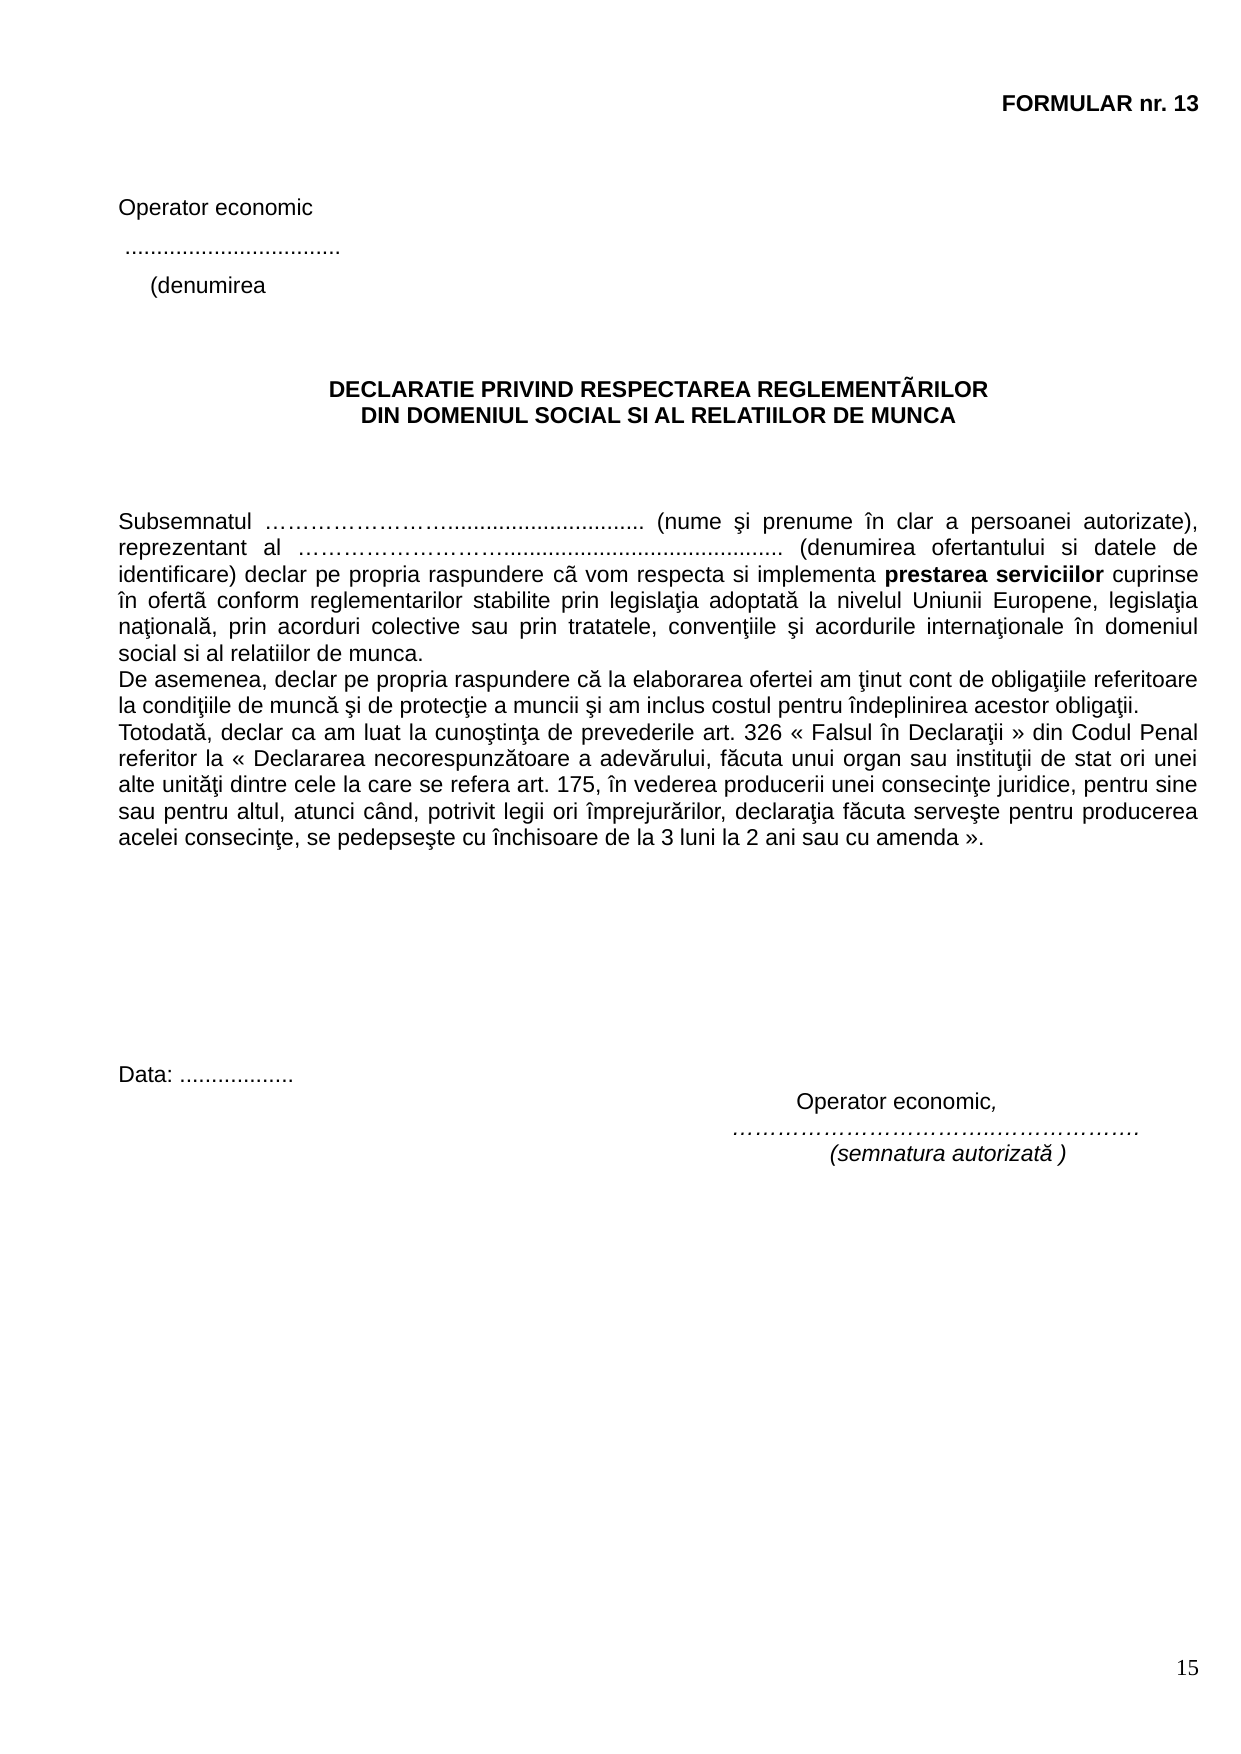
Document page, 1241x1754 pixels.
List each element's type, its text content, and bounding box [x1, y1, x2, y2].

text ……………………………..………………. [118, 1114, 1199, 1140]
text Subsemnatul ……………………............................... (nume şi prenume în clar a persoanei autorizate), reprezentant al ………………………............................................ (denumirea ofertantului si datele de identificare) declar pe propria raspundere cã vom respecta si implementa prestarea serviciilor cuprinse în ofertã conform reglementarilor stabilite prin legislaţia adoptată la nivelul Uniunii Europene, legislaţia naţională, prin acorduri colective sau prin tratatele, convenţiile şi acordurile internaţionale în domeniul social si al relatiilor de munca. [118, 508, 1199, 666]
text (semnatura autorizată ) [118, 1140, 1199, 1167]
text FORMULAR nr. 13 [118, 90, 1199, 117]
text De asemenea, declar pe propria raspundere că la elaborarea ofertei am ţinut cont de obligaţiile referitoare la condiţiile de muncă şi de protecţie a muncii şi am inclus costul pentru îndeplinirea acestor obligaţii. [118, 666, 1199, 719]
text Operator economic [118, 194, 1199, 221]
text .................................. [118, 233, 1199, 259]
text Totodată, declar ca am luat la cunoştinţa de prevederile art. 326 « Falsul în Declaraţii » din Codul Penal referitor la « Declararea necorespunzătoare a adevărului, făcuta unui organ sau instituţii de stat ori unei alte unităţi dintre cele la care se refera art. 175, în vederea producerii unei consecinţe juridice, pentru sine sau pentru altul, atunci când, potrivit legii ori împrejurărilor, declaraţia făcuta serveşte pentru producerea acelei consecinţe, se pedepseşte cu închisoare de la 3 luni la 2 ani sau cu amenda ». [118, 719, 1199, 850]
text (denumirea [118, 272, 1199, 298]
text DECLARATIE PRIVIND RESPECTAREA REGLEMENTÃRILOR [118, 376, 1199, 402]
text Operator economic, [118, 1088, 1199, 1114]
text DIN DOMENIUL SOCIAL SI AL RELATIILOR DE MUNCA [118, 402, 1199, 429]
text Data: .................. [118, 1061, 1199, 1088]
